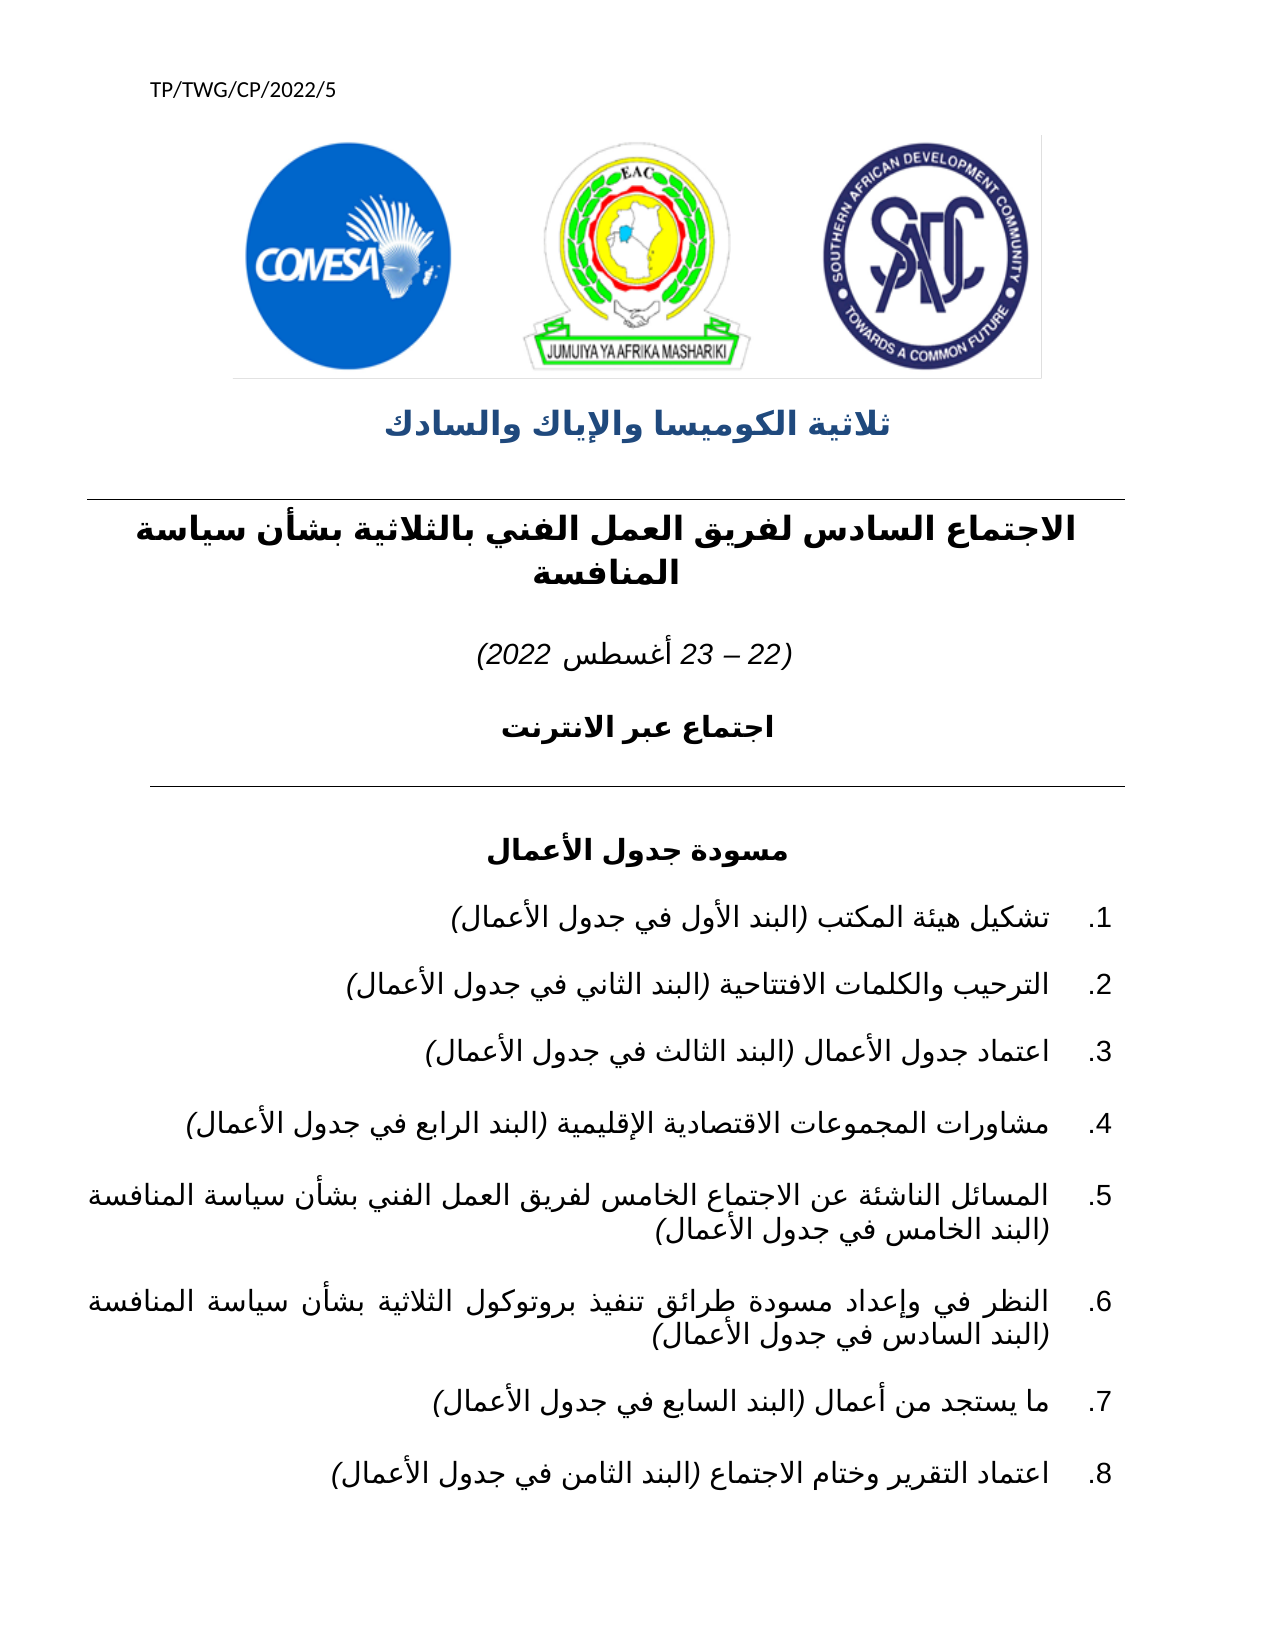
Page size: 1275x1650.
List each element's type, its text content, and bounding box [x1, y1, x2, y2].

list مشاورات المجموعات الاقتصادية الإقليمية (البند الرابع في جدول الأعمال) [87, 1106, 1087, 1139]
text مسودة جدول الأعمال [150, 833, 1125, 866]
text ثلاثية الكوميسا والإياك والسادك [150, 404, 1125, 443]
picture [232, 135, 1043, 380]
list النظر في وإعداد مسودة طرائق تنفيذ بروتوكول الثلاثية بشأن سياسة المنافسة (البند السادس في جدول الأعمال) [87, 1284, 1087, 1351]
list اعتماد التقرير وختام الاجتماع (البند الثامن في جدول الأعمال) [150, 1456, 1087, 1490]
list المسائل الناشئة عن الاجتماع الخامس لفريق العمل الفني بشأن سياسة المنافسة (البند الخامس في جدول الأعمال) [87, 1178, 1087, 1245]
list اعتماد جدول الأعمال (البند الثالث في جدول الأعمال) [150, 1034, 1087, 1067]
text الاجتماع السادس لفريق العمل الفني بالثلاثية بشأن سياسة المنافسة [87, 509, 1125, 591]
text اجتماع عبر الانترنت [150, 710, 1125, 744]
text (22 – 23 أغسطس 2022) [150, 637, 1125, 670]
list ما يستجد من أعمال (البند السابع في جدول الأعمال) [150, 1384, 1087, 1418]
list الترحيب والكلمات الافتتاحية (البند الثاني في جدول الأعمال) [150, 967, 1087, 1000]
list تشكيل هيئة المكتب (البند الأول في جدول الأعمال) [150, 900, 1087, 933]
